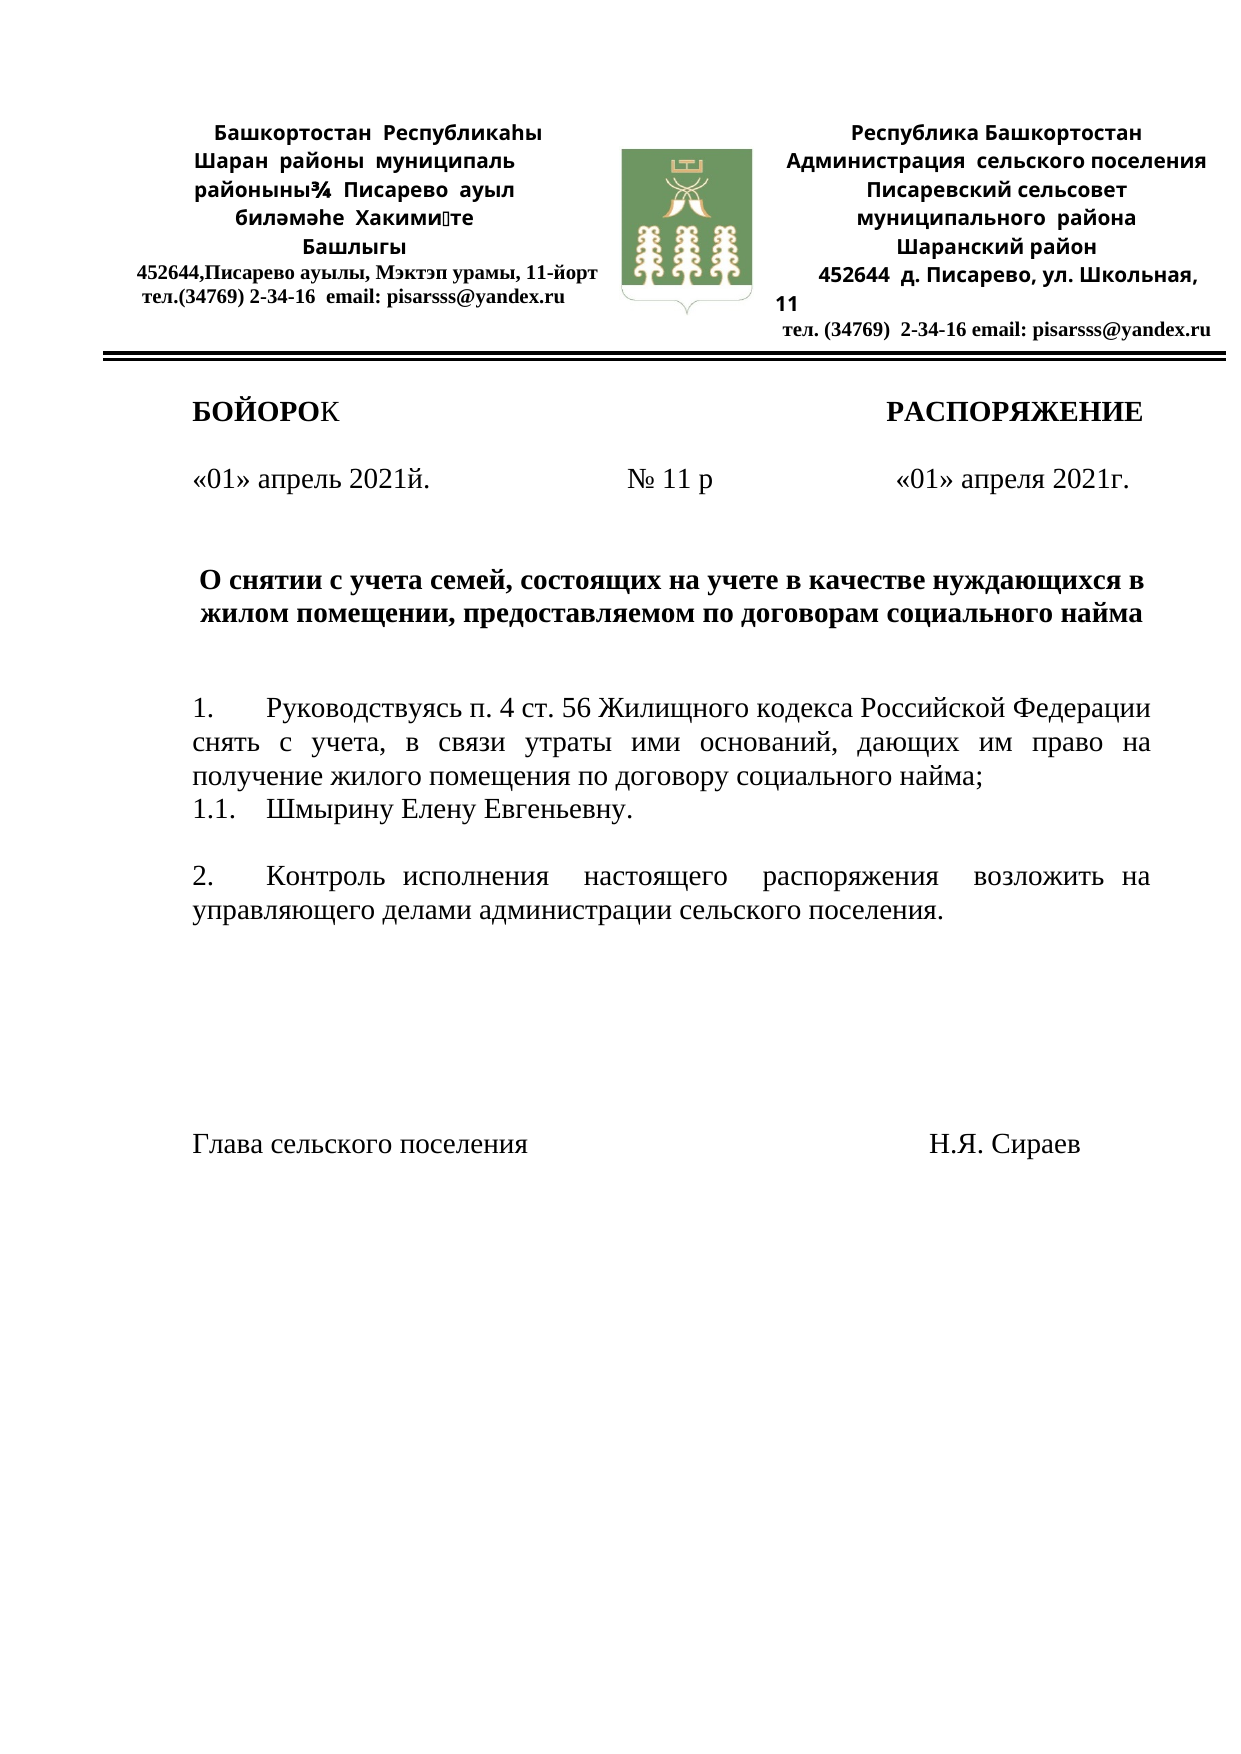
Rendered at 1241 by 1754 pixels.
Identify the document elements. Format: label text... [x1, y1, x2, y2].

table_header [605, 118, 768, 351]
list Руководствуясь п. 4 ст. 56 Жилищного кодекса Российской Федерации снять с учета, в связи утраты ими оснований, дающих им право на получение жилого помещения по договору социального найма; [192, 691, 1152, 791]
text Глава сельского поселения Н.Я. Сираев [192, 1127, 1152, 1160]
text О снятии с учета семей, состоящих на учете в качестве нуждающихся в жилом помещении, предоставляемом по договорам социального найма [192, 562, 1152, 629]
text 2. Контроль исполнения настоящего распоряжения возложить на управляющего делами администрации сельского поселения. [192, 858, 1152, 925]
table_header Башкортостан Республикаһы Шаран районы муниципаль районыны Писарево ауыл биләмәһе Хакимите Башлыгы 452644,Писарево ауылы, Мэктэп урамы, 11-йорт тел.(34769) 2-34-16 email: pisarsss@yandex.ru [103, 118, 605, 351]
picture [619, 146, 754, 316]
text «01» апрель 2021й. № 11 р «01» апреля 2021г. [192, 461, 1152, 495]
table_header Республика Башкортостан Администрация сельского поселения Писаревский сельсовет муниципального района Шаранский район 452644 д. Писарево, ул. Школьная, 11 тел. (34769) 2-34-16 email: pisarsss@yandex.ru [768, 118, 1226, 351]
text БОЙОРОК РАСПОРЯЖЕНИЕ [192, 394, 1152, 428]
list Шмырину Елену Евгеньевну. [192, 791, 1152, 825]
